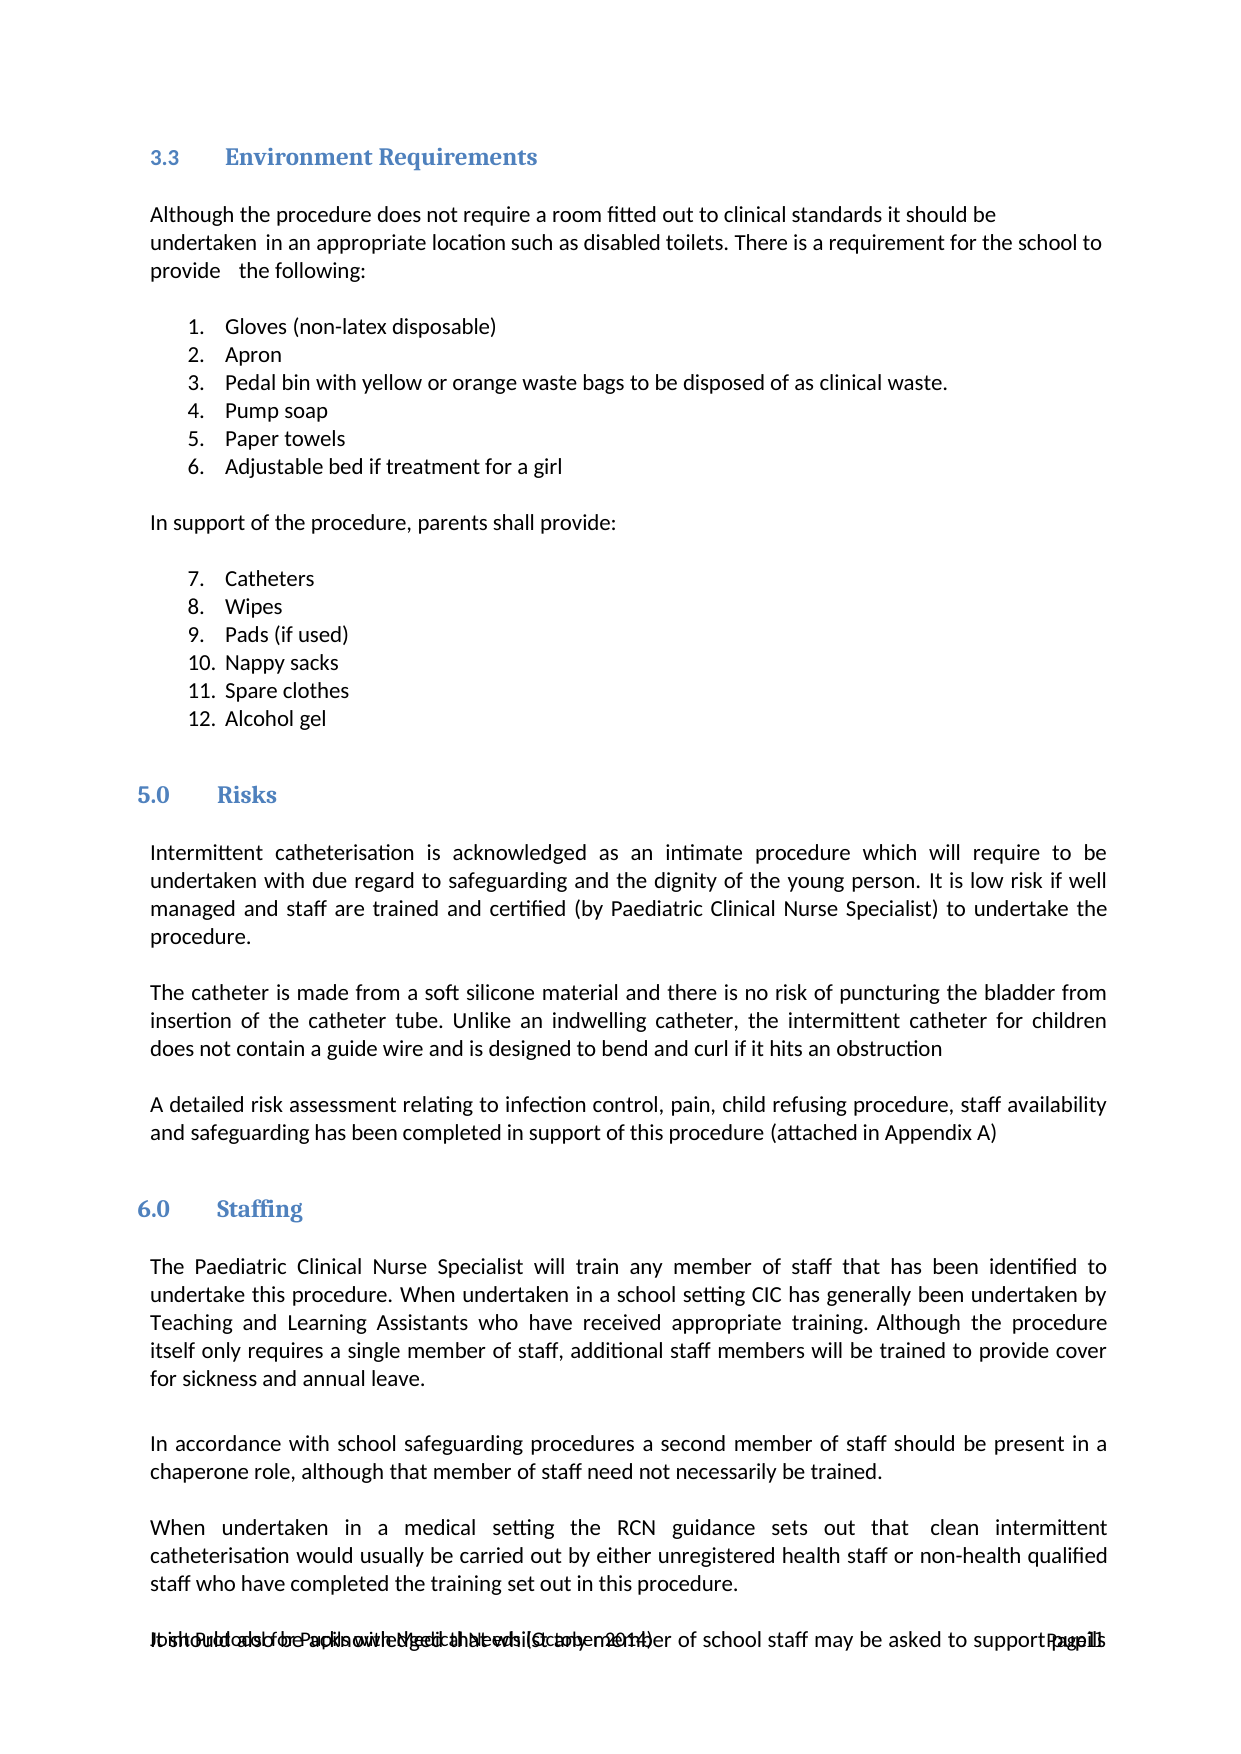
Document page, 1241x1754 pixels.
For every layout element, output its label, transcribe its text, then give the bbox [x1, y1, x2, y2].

list Pump soap [187, 396, 1119, 424]
list Pedal bin with yellow or orange waste bags to be disposed of as clinical waste. [187, 368, 1119, 396]
text Although the procedure does not require a room fitted out to clinical standards it should be undertaken in an appropriate location such as disabled toilets. There is a requirement for the school to provide the following: [150, 200, 1106, 284]
subtitle 6.0 Staffing [137, 1195, 1119, 1224]
text The catheter is made from a soft silicone material and there is no risk of puncturing the bladder from insertion of the catheter tube. Unlike an indwelling catheter, the intermittent catheter for children does not contain a guide wire and is designed to bend and curl if it hits an obstruction [150, 978, 1108, 1062]
text When undertaken in a medical setting the RCN guidance sets out that clean intermittent catheterisation would usually be carried out by either unregistered health staff or non-health qualified staff who have completed the training set out in this procedure. [150, 1513, 1108, 1597]
list Pads (if used) [187, 620, 1119, 648]
list Adjustable bed if treatment for a girl [187, 452, 1119, 480]
list Paper towels [187, 424, 1119, 452]
text In support of the procedure, parents shall provide: [150, 508, 1119, 536]
list Spare clothes [187, 676, 1119, 704]
list Alcohol gel [187, 704, 1119, 732]
subtitle Environment Requirements [150, 143, 1119, 172]
subtitle 5.0 Risks [137, 781, 1119, 810]
list Catheters [187, 564, 1119, 592]
list Nappy sacks [187, 648, 1119, 676]
text A detailed risk assessment relating to infection control, pain, child refusing procedure, staff availability and safeguarding has been completed in support of this procedure (attached in Appendix A) [150, 1090, 1108, 1146]
text The Paediatric Clinical Nurse Specialist will train any member of staff that has been identified to undertake this procedure. When undertaken in a school setting CIC has generally been undertaken by Teaching and Learning Assistants who have received appropriate training. Although the procedure itself only requires a single member of staff, additional staff members will be trained to provide cover for sickness and annual leave. [150, 1252, 1108, 1392]
list Wipes [187, 592, 1119, 620]
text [150, 1625, 1108, 1653]
text In accordance with school safeguarding procedures a second member of staff should be present in a chaperone role, although that member of staff need not necessarily be trained. [150, 1429, 1108, 1485]
text Intermittent catheterisation is acknowledged as an intimate procedure which will require to be undertaken with due regard to safeguarding and the dignity of the young person. It is low risk if well managed and staff are trained and certified (by Paediatric Clinical Nurse Specialist) to undertake the procedure. [150, 838, 1108, 950]
list Gloves (non-latex disposable) [187, 312, 1119, 340]
list Apron [187, 340, 1119, 368]
